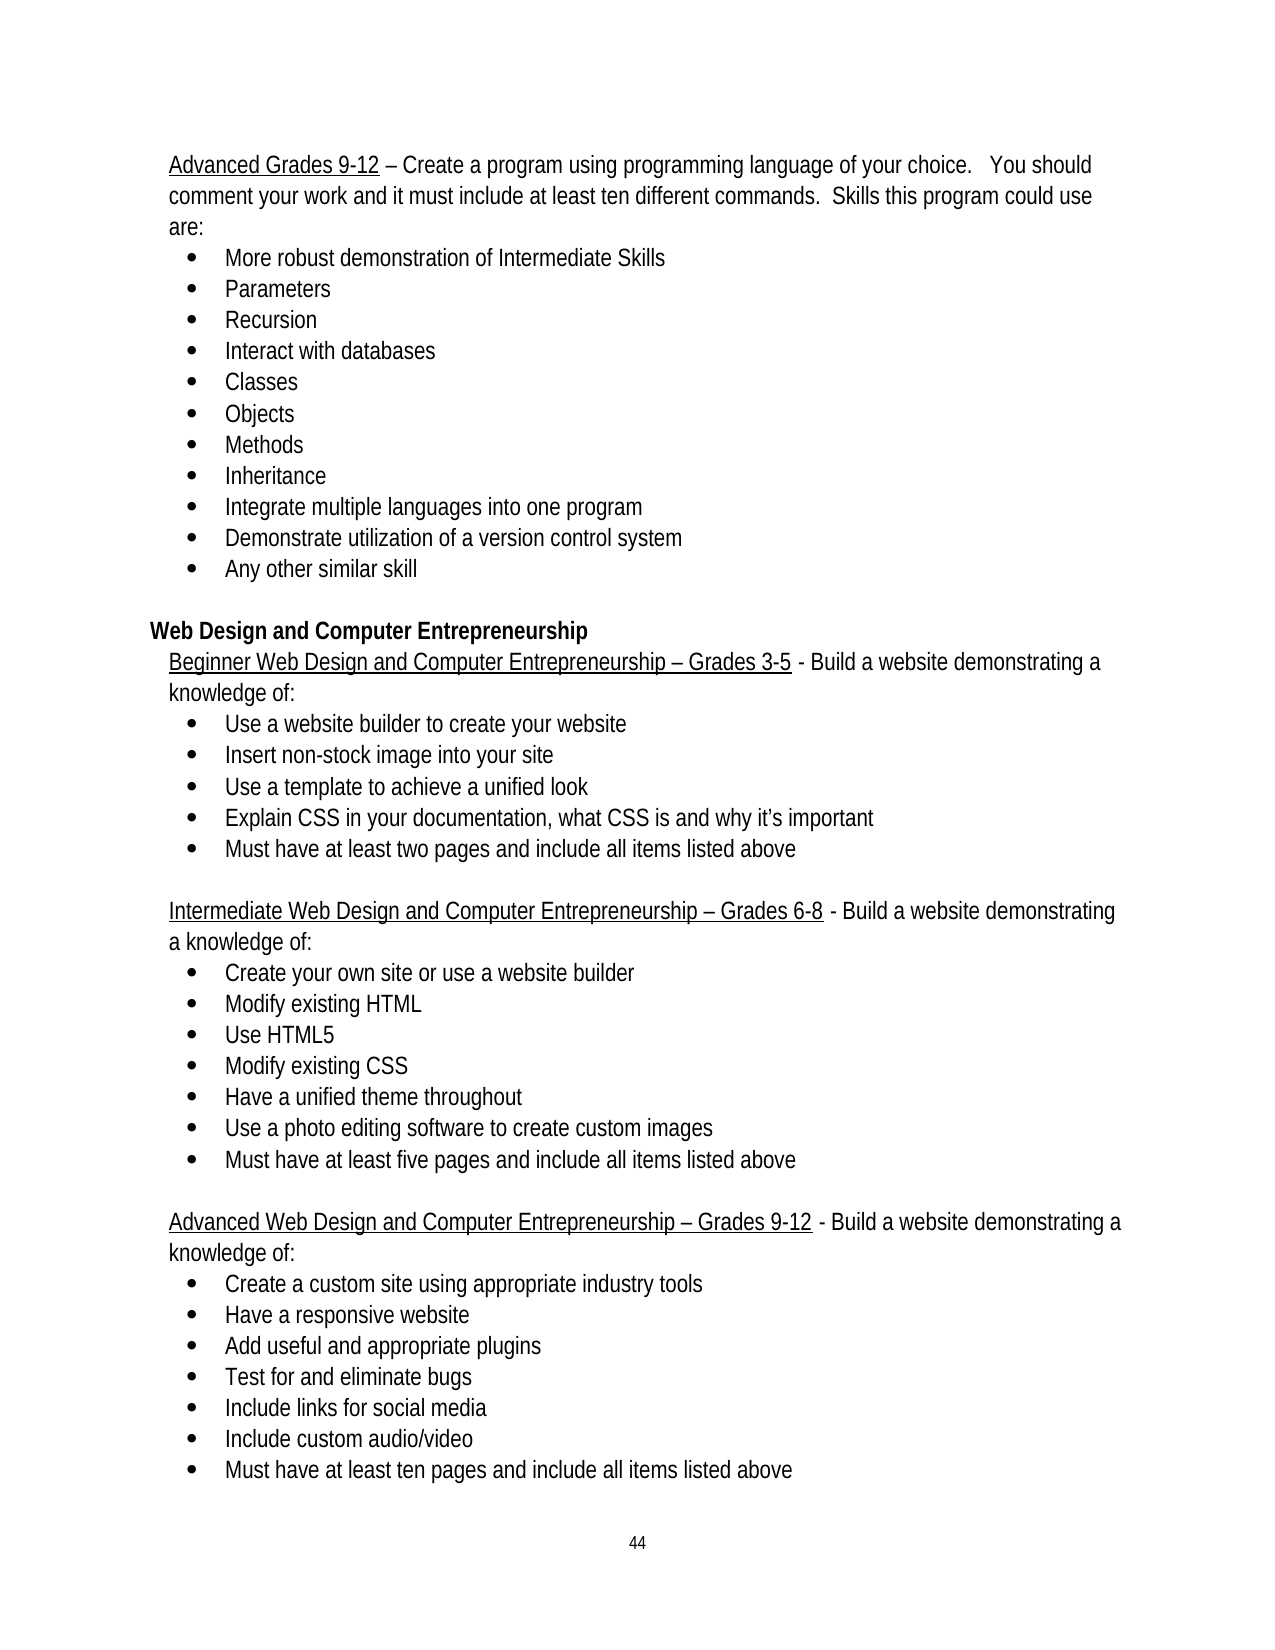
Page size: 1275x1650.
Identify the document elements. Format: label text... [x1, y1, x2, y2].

list Any other similar skill [187, 554, 1125, 583]
list Add useful and appropriate plugins [187, 1331, 1125, 1360]
text Intermediate Web Design and Computer Entrepreneurship – Grades 6-8 - Build a website demonstrating a knowledge of: [169, 896, 1125, 955]
list Use a template to achieve a unified look [187, 771, 1125, 800]
list Have a responsive website [187, 1300, 1125, 1328]
list Use a photo editing software to create custom images [187, 1113, 1125, 1142]
list Have a unified theme throughout [187, 1082, 1125, 1111]
text Advanced Web Design and Computer Entrepreneurship – Grades 9-12 - Build a website demonstrating a knowledge of: [169, 1207, 1125, 1266]
list Parameters [187, 274, 1125, 303]
list More robust demonstration of Intermediate Skills [187, 243, 1125, 272]
list Must have at least five pages and include all items listed above [187, 1144, 1125, 1173]
list Modify existing HTML [187, 989, 1125, 1018]
list Interact with databases [187, 336, 1125, 365]
list Insert non-stock image into your site [187, 740, 1125, 769]
list Use HTML5 [187, 1020, 1125, 1049]
list Objects [187, 398, 1125, 427]
list Modify existing CSS [187, 1051, 1125, 1080]
list Demonstrate utilization of a version control system [187, 523, 1125, 552]
text Advanced Grades 9-12 – Create a program using programming language of your choice. You should comment your work and it must include at least ten different commands. Skills this program could use are: [169, 150, 1125, 241]
list Include custom audio/video [187, 1424, 1125, 1453]
list Explain CSS in your documentation, what CSS is and why it’s important [187, 803, 1125, 831]
list Recursion [187, 305, 1125, 334]
list Create a custom site using appropriate industry tools [187, 1268, 1125, 1297]
list Must have at least two pages and include all items listed above [187, 834, 1125, 863]
list Methods [187, 430, 1125, 458]
list Create your own site or use a website builder [187, 958, 1125, 987]
list Include links for social media [187, 1393, 1125, 1422]
text Beginner Web Design and Computer Entrepreneurship – Grades 3-5 - Build a website demonstrating a knowledge of: [169, 647, 1125, 707]
list Integrate multiple languages into one program [187, 492, 1125, 521]
list Inheritance [187, 461, 1125, 490]
list Must have at least ten pages and include all items listed above [187, 1455, 1125, 1484]
list Test for and eliminate bugs [187, 1362, 1125, 1391]
list Classes [187, 367, 1125, 396]
text Web Design and Computer Entrepreneurship [150, 616, 1125, 645]
list Use a website builder to create your website [187, 709, 1125, 738]
